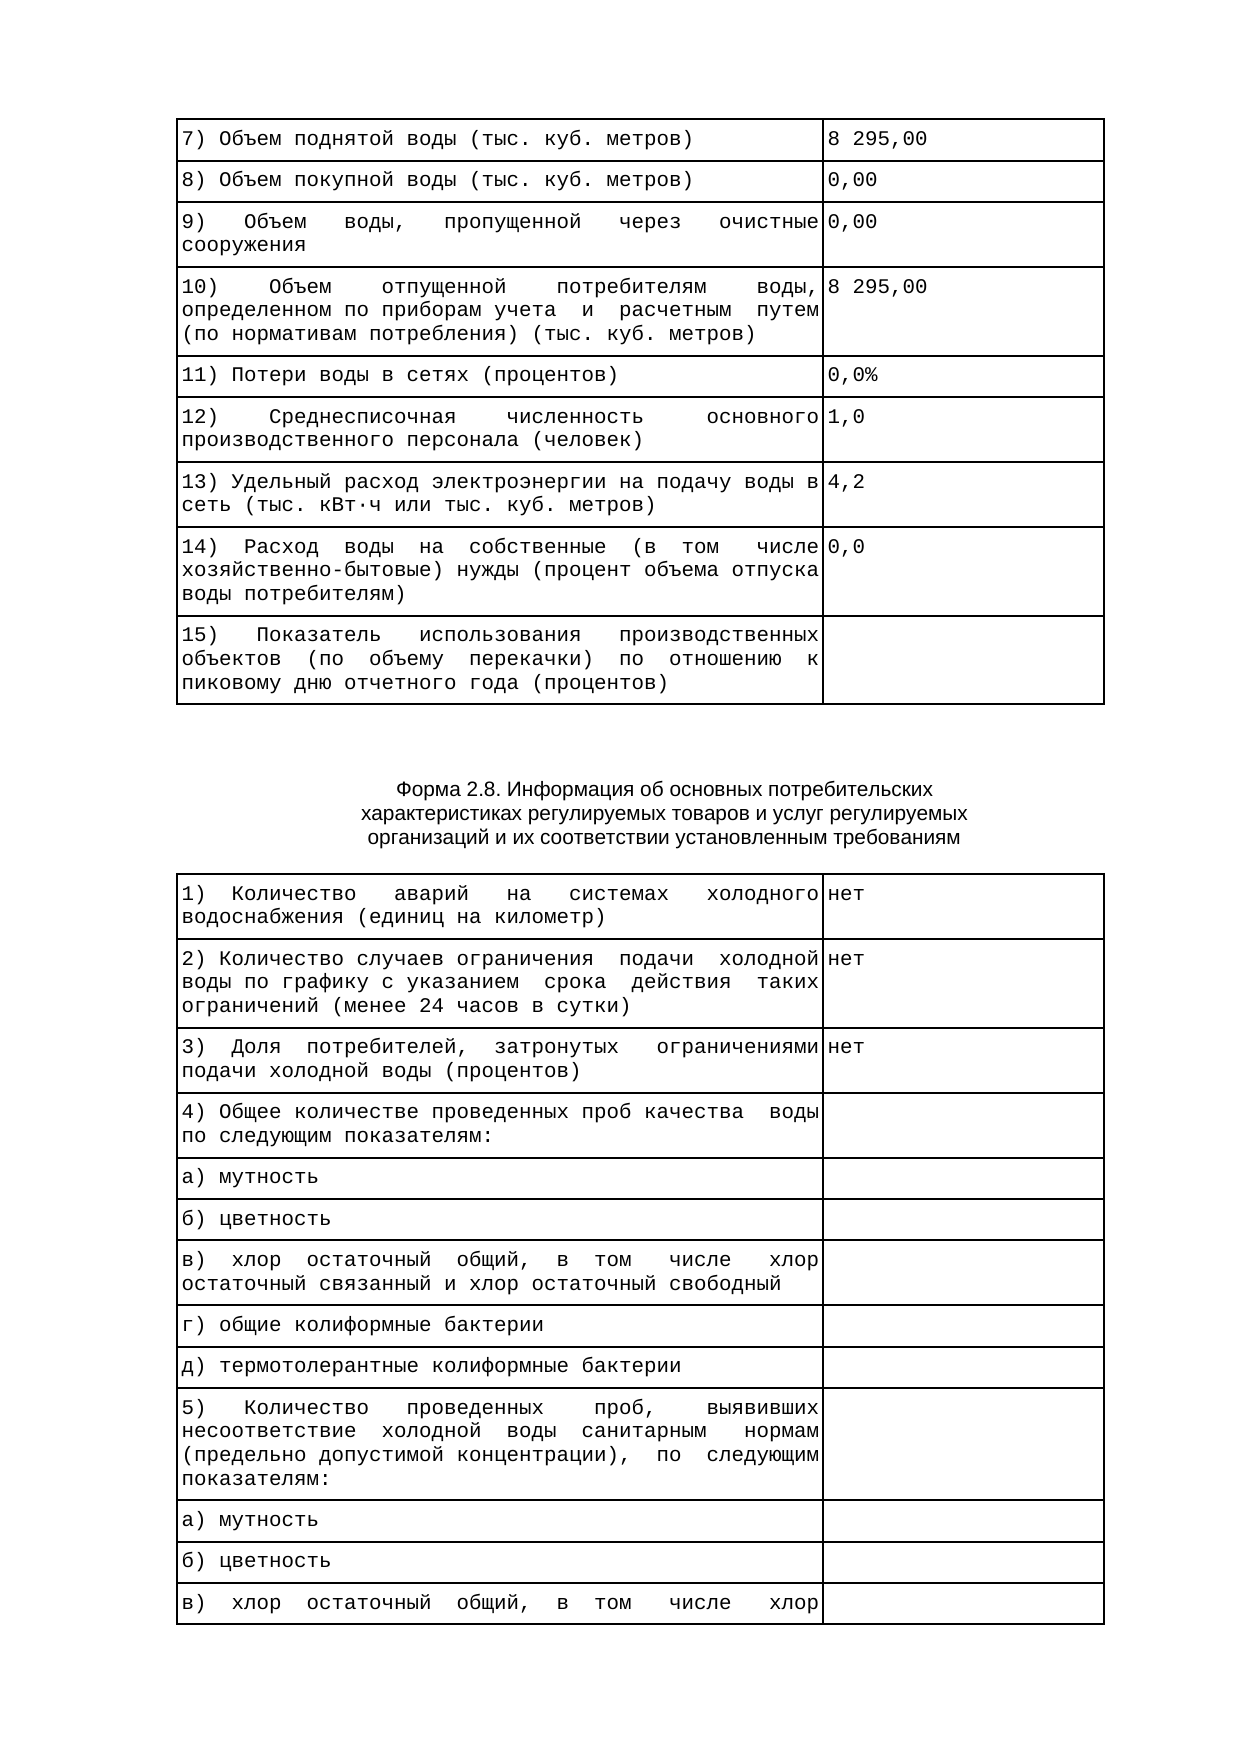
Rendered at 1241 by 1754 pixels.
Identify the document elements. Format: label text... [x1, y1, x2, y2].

table_cell [824, 1159, 1103, 1198]
table_cell 9) Объем воды, пропущенной через очистные сооружения [178, 203, 822, 266]
table_cell [824, 1389, 1103, 1499]
table_cell д) термотолерантные колиформные бактерии [178, 1348, 822, 1387]
table_cell 13) Удельный расход электроэнергии на подачу воды в сеть (тыс. кВт·ч или тыс. куб. метров) [178, 463, 822, 526]
table_cell 5) Количество проведенных проб, выявивших несоответствие холодной воды санитарным нормам (предельно допустимой концентрации), по следующим показателям: [178, 1389, 822, 1499]
table_cell б) цветность [178, 1200, 822, 1239]
table_header нет [824, 875, 1103, 938]
table_cell [824, 617, 1103, 703]
text характеристиках регулируемых товаров и услуг регулируемых [177, 801, 1152, 825]
table_cell [824, 1241, 1103, 1304]
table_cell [178, 1584, 822, 1623]
table_cell 0,0% [824, 357, 1103, 396]
table_cell 2) Количество случаев ограничения подачи холодной воды по графику с указанием срока действия таких ограничений (менее 24 часов в сутки) [178, 940, 822, 1027]
table_cell в) хлор остаточный общий, в том числе хлор остаточный связанный и хлор остаточный свободный [178, 1241, 822, 1304]
table_cell [824, 1306, 1103, 1346]
table_cell [824, 1200, 1103, 1239]
table_cell [824, 1543, 1103, 1582]
table_cell 7) Объем поднятой воды (тыс. куб. метров) [178, 120, 822, 159]
table_cell [824, 1094, 1103, 1157]
table_cell [824, 1348, 1103, 1387]
table_cell [824, 1501, 1103, 1541]
text Форма 2.8. Информация об основных потребительских [177, 777, 1152, 801]
table_cell 8) Объем покупной воды (тыс. куб. метров) [178, 162, 822, 201]
table_cell 11) Потери воды в сетях (процентов) [178, 357, 822, 396]
table_cell 1,0 [824, 398, 1103, 461]
table_cell 12) Среднесписочная численность основного производственного персонала (человек) [178, 398, 822, 461]
table_cell [824, 1584, 1103, 1623]
table_cell нет [824, 1029, 1103, 1092]
table_cell 4) Общее количестве проведенных проб качества воды по следующим показателям: [178, 1094, 822, 1157]
table_cell г) общие колиформные бактерии [178, 1306, 822, 1346]
table_cell 3) Доля потребителей, затронутых ограничениями подачи холодной воды (процентов) [178, 1029, 822, 1092]
table_cell нет [824, 940, 1103, 1027]
table_cell а) мутность [178, 1501, 822, 1541]
table_cell 8 295,00 [824, 120, 1103, 159]
table_cell б) цветность [178, 1543, 822, 1582]
table_cell 8 295,00 [824, 268, 1103, 354]
table_cell 0,00 [824, 203, 1103, 266]
table_cell а) мутность [178, 1159, 822, 1198]
table_cell 4,2 [824, 463, 1103, 526]
table_cell 0,0 [824, 528, 1103, 614]
text организаций и их соответствии установленным требованиям [177, 825, 1152, 849]
table_cell 10) Объем отпущенной потребителям воды, определенном по приборам учета и расчетным путем (по нормативам потребления) (тыс. куб. метров) [178, 268, 822, 354]
table_cell 15) Показатель использования производственных объектов (по объему перекачки) по отношению к пиковому дню отчетного года (процентов) [178, 617, 822, 703]
table_cell 0,00 [824, 162, 1103, 201]
table_header 1) Количество аварий на системах холодного водоснабжения (единиц на километр) [178, 875, 822, 938]
table_cell 14) Расход воды на собственные (в том числе хозяйственно-бытовые) нужды (процент объема отпуска воды потребителям) [178, 528, 822, 614]
